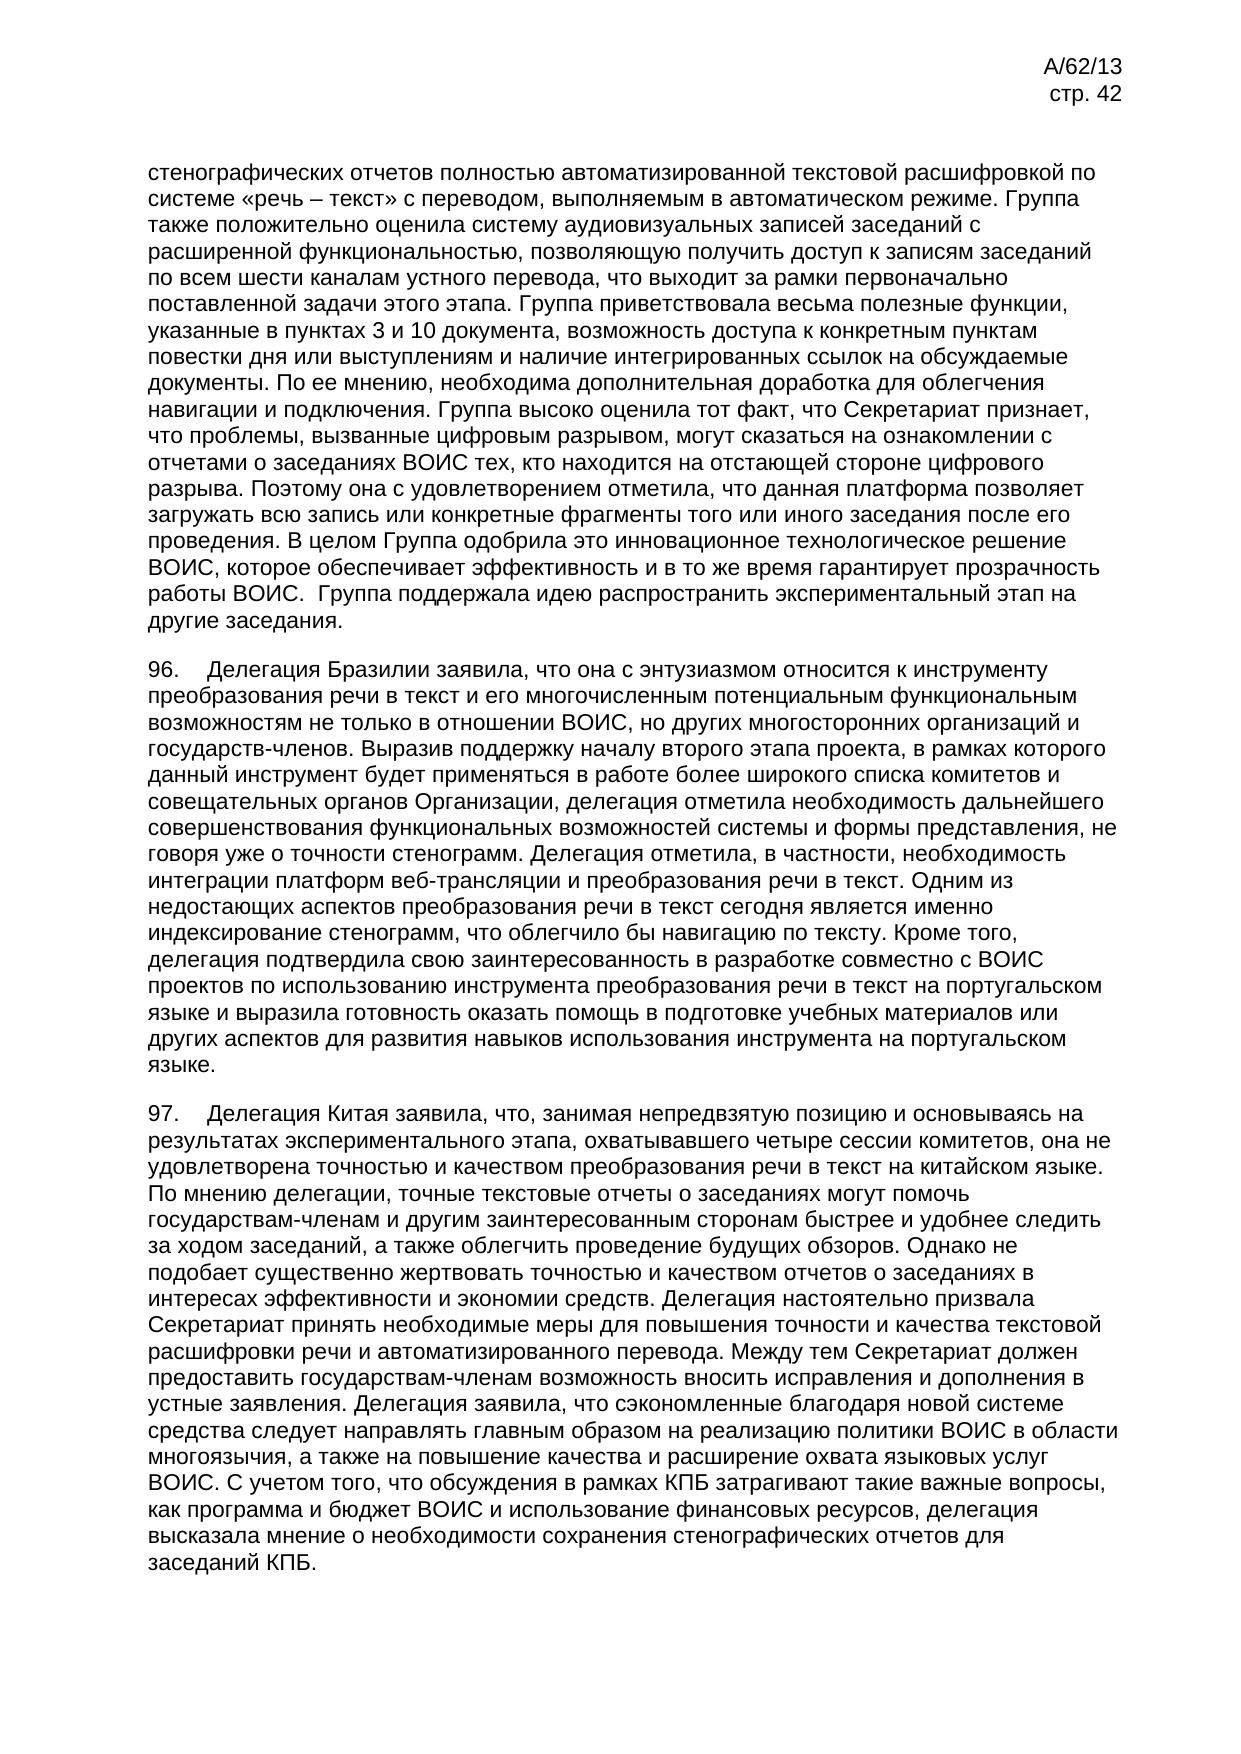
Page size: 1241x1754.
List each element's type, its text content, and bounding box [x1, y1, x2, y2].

text Делегация Бразилии заявила, что она с энтузиазмом относится к инструменту преобразования речи в текст и его многочисленным потенциальным функциональным возможностям не только в отношении ВОИС, но других многосторонних организаций и государств-членов. Выразив поддержку началу второго этапа проекта, в рамках которого данный инструмент будет применяться в работе более широкого списка комитетов и совещательных органов Организации, делегация отметила необходимость дальнейшего совершенствования функциональных возможностей системы и формы представления, не говоря уже о точности стенограмм. Делегация отметила, в частности, необходимость интеграции платформ веб-трансляции и преобразования речи в текст. Одним из недостающих аспектов преобразования речи в текст сегодня является именно индексирование стенограмм, что облегчило бы навигацию по тексту. Кроме того, делегация подтвердила свою заинтересованность в разработке совместно с ВОИС проектов по использованию инструмента преобразования речи в текст на португальском языке и выразила готовность оказать помощь в подготовке учебных материалов или других аспектов для развития навыков использования инструмента на португальском языке. [148, 656, 1122, 1077]
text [148, 158, 1122, 633]
text Делегация Китая заявила, что, занимая непредвзятую позицию и основываясь на результатах экспериментального этапа, охватывавшего четыре сессии комитетов, она не удовлетворена точностью и качеством преобразования речи в текст на китайском языке. По мнению делегации, точные текстовые отчеты о заседаниях могут помочь государствам-членам и другим заинтересованным сторонам быстрее и удобнее следить за ходом заседаний, а также облегчить проведение будущих обзоров. Однако не подобает существенно жертвовать точностью и качеством отчетов о заседаниях в интересах эффективности и экономии средств. Делегация настоятельно призвала Секретариат принять необходимые меры для повышения точности и качества текстовой расшифровки речи и автоматизированного перевода. Между тем Секретариат должен предоставить государствам-членам возможность вносить исправления и дополнения в устные заявления. Делегация заявила, что сэкономленные благодаря новой системе средства следует направлять главным образом на реализацию политики ВОИС в области многоязычия, а также на повышение качества и расширение охвата языковых услуг ВОИС. С учетом того, что обсуждения в рамках КПБ затрагивают такие важные вопросы, как программа и бюджет ВОИС и использование финансовых ресурсов, делегация высказала мнение о необходимости сохранения стенографических отчетов для заседаний КПБ. [148, 1100, 1122, 1575]
